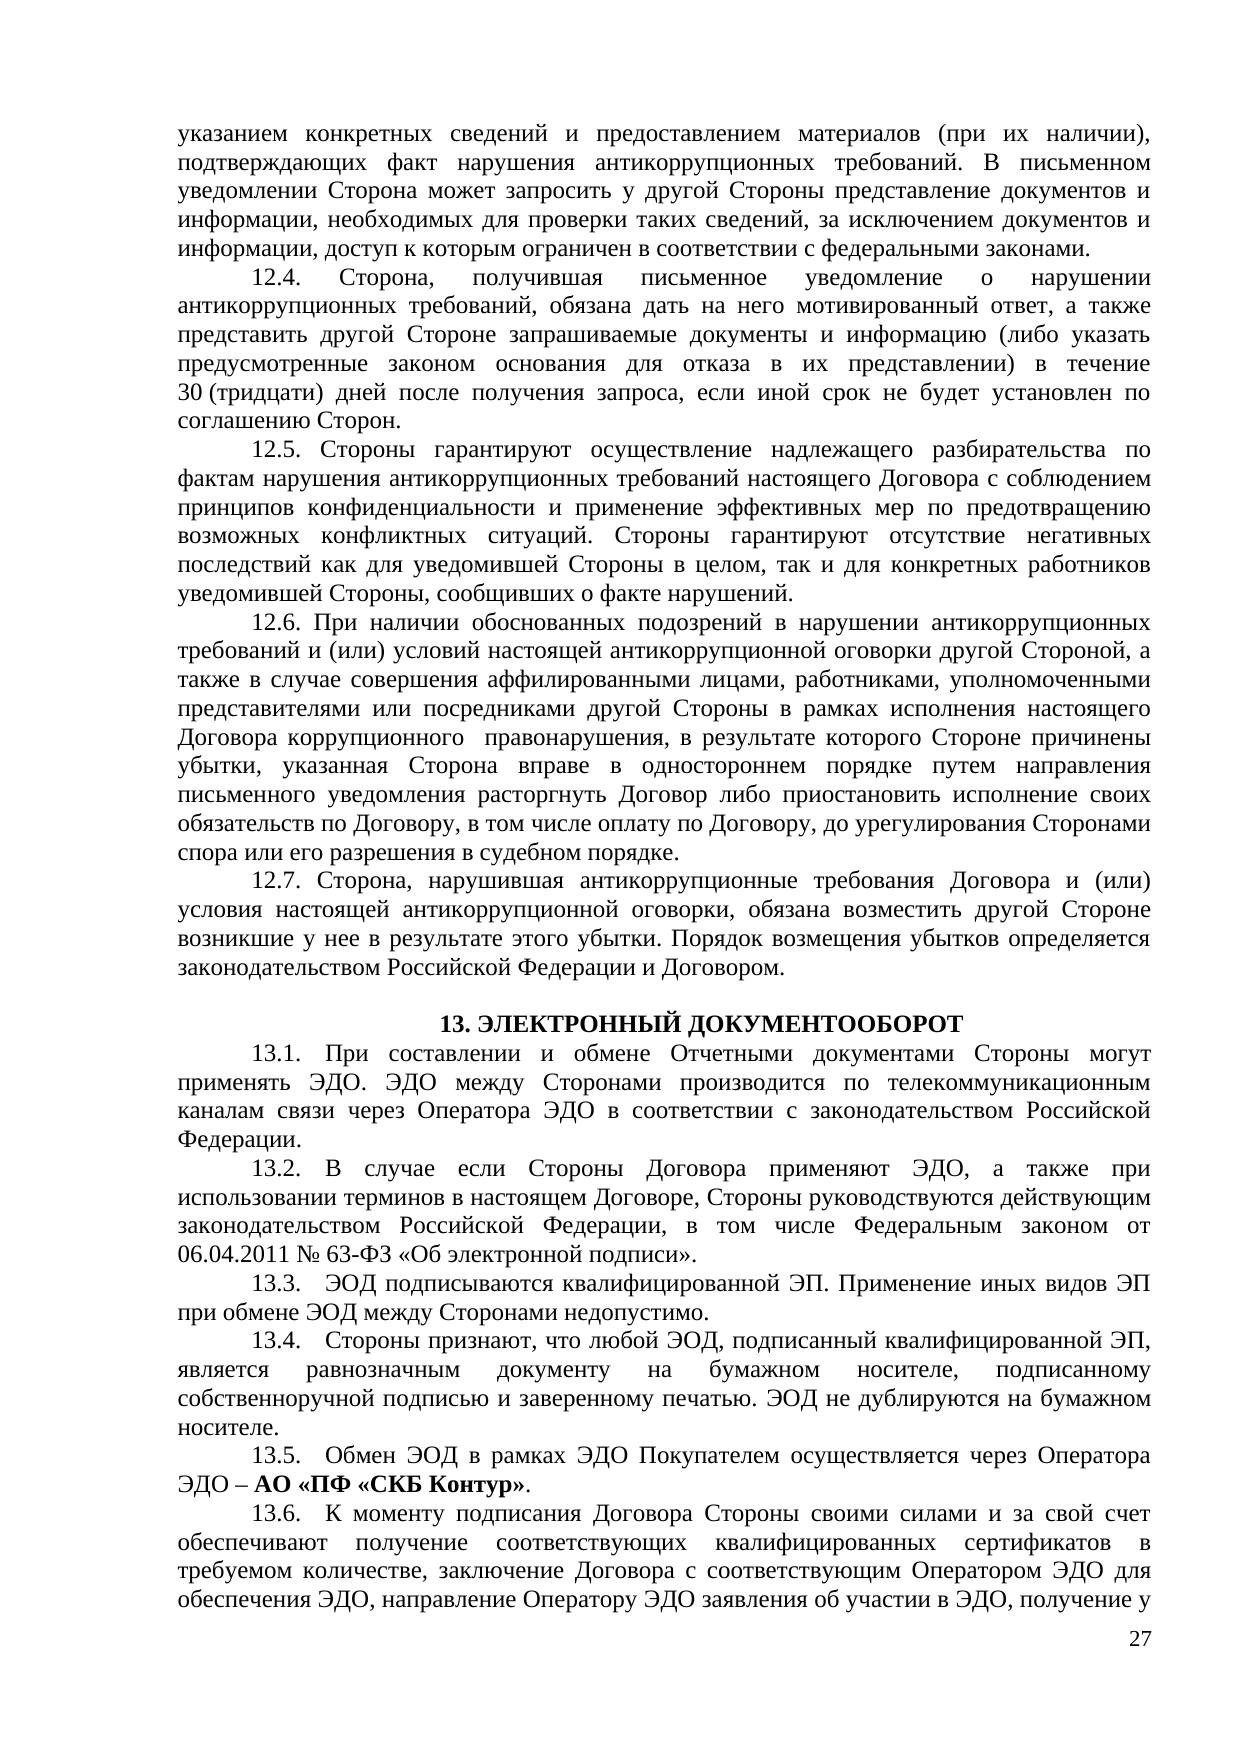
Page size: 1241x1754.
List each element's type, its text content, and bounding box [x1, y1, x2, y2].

text 12.7. Сторона, нарушившая антикоррупционные требования Договора и (или) условия настоящей антикоррупционной оговорки, обязана возместить другой Стороне возникшие у нее в результате этого убытки. Порядок возмещения убытков определяется законодательством Российской Федерации и Договором. [177, 866, 1152, 981]
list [177, 1498, 1152, 1613]
text 12.5. Стороны гарантируют осуществление надлежащего разбирательства по фактам нарушения антикоррупционных требований настоящего Договора с соблюдением принципов конфиденциальности и применение эффективных мер по предотвращению возможных конфликтных ситуаций. Стороны гарантируют отсутствие негативных последствий как для уведомившей Стороны в целом, так и для конкретных работников уведомившей Стороны, сообщивших о факте нарушений. [177, 434, 1152, 607]
list При составлении и обмене Отчетными документами Стороны могут применять ЭДО. ЭДО между Сторонами производится по телекоммуникационным каналам связи через Оператора ЭДО в соответствии с законодательством Российской Федерации. [177, 1038, 1152, 1153]
list Обмен ЭОД в рамках ЭДО Покупателем осуществляется через Оператора ЭДО – АО «ПФ «СКБ Контур». [177, 1441, 1152, 1498]
text 12.4. Сторона, получившая письменное уведомление о нарушении антикоррупционных требований, обязана дать на него мотивированный ответ, а также представить другой Стороне запрашиваемые документы и информацию (либо указать предусмотренные законом основания для отказа в их представлении) в течение 30 (тридцати) дней после получения запроса, если иной срок не будет установлен по соглашению Сторон. [177, 262, 1152, 434]
list В случае если Стороны Договора применяют ЭДО, а также при использовании терминов в настоящем Договоре, Стороны руководствуются действующим законодательством Российской Федерации, в том числе Федеральным законом от 06.04.2011 № 63-ФЗ «Об электронной подписи». [177, 1153, 1152, 1268]
list ЭОД подписываются квалифицированной ЭП. Применение иных видов ЭП при обмене ЭОД между Сторонами недопустимо. [177, 1268, 1152, 1326]
text 13. ЭЛЕКТРОННЫЙ ДОКУМЕНТООБОРОТ [251, 1009, 1152, 1038]
text 12.6. При наличии обоснованных подозрений в нарушении антикоррупционных требований и (или) условий настоящей антикоррупционной оговорки другой Стороной, а также в случае совершения аффилированными лицами, работниками, уполномоченными представителями или посредниками другой Стороны в рамках исполнения настоящего Договора коррупционного правонарушения, в результате которого Стороне причинены убытки, указанная Сторона вправе в одностороннем порядке путем направления письменного уведомления расторгнуть Договор либо приостановить исполнение своих обязательств по Договору, в том числе оплату по Договору, до урегулирования Сторонами спора или его разрешения в судебном порядке. [177, 607, 1152, 866]
list Стороны признают, что любой ЭОД, подписанный квалифицированной ЭП, является равнозначным документу на бумажном носителе, подписанному собственноручной подписью и заверенному печатью. ЭОД не дублируются на бумажном носителе. [177, 1326, 1152, 1441]
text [177, 118, 1152, 262]
